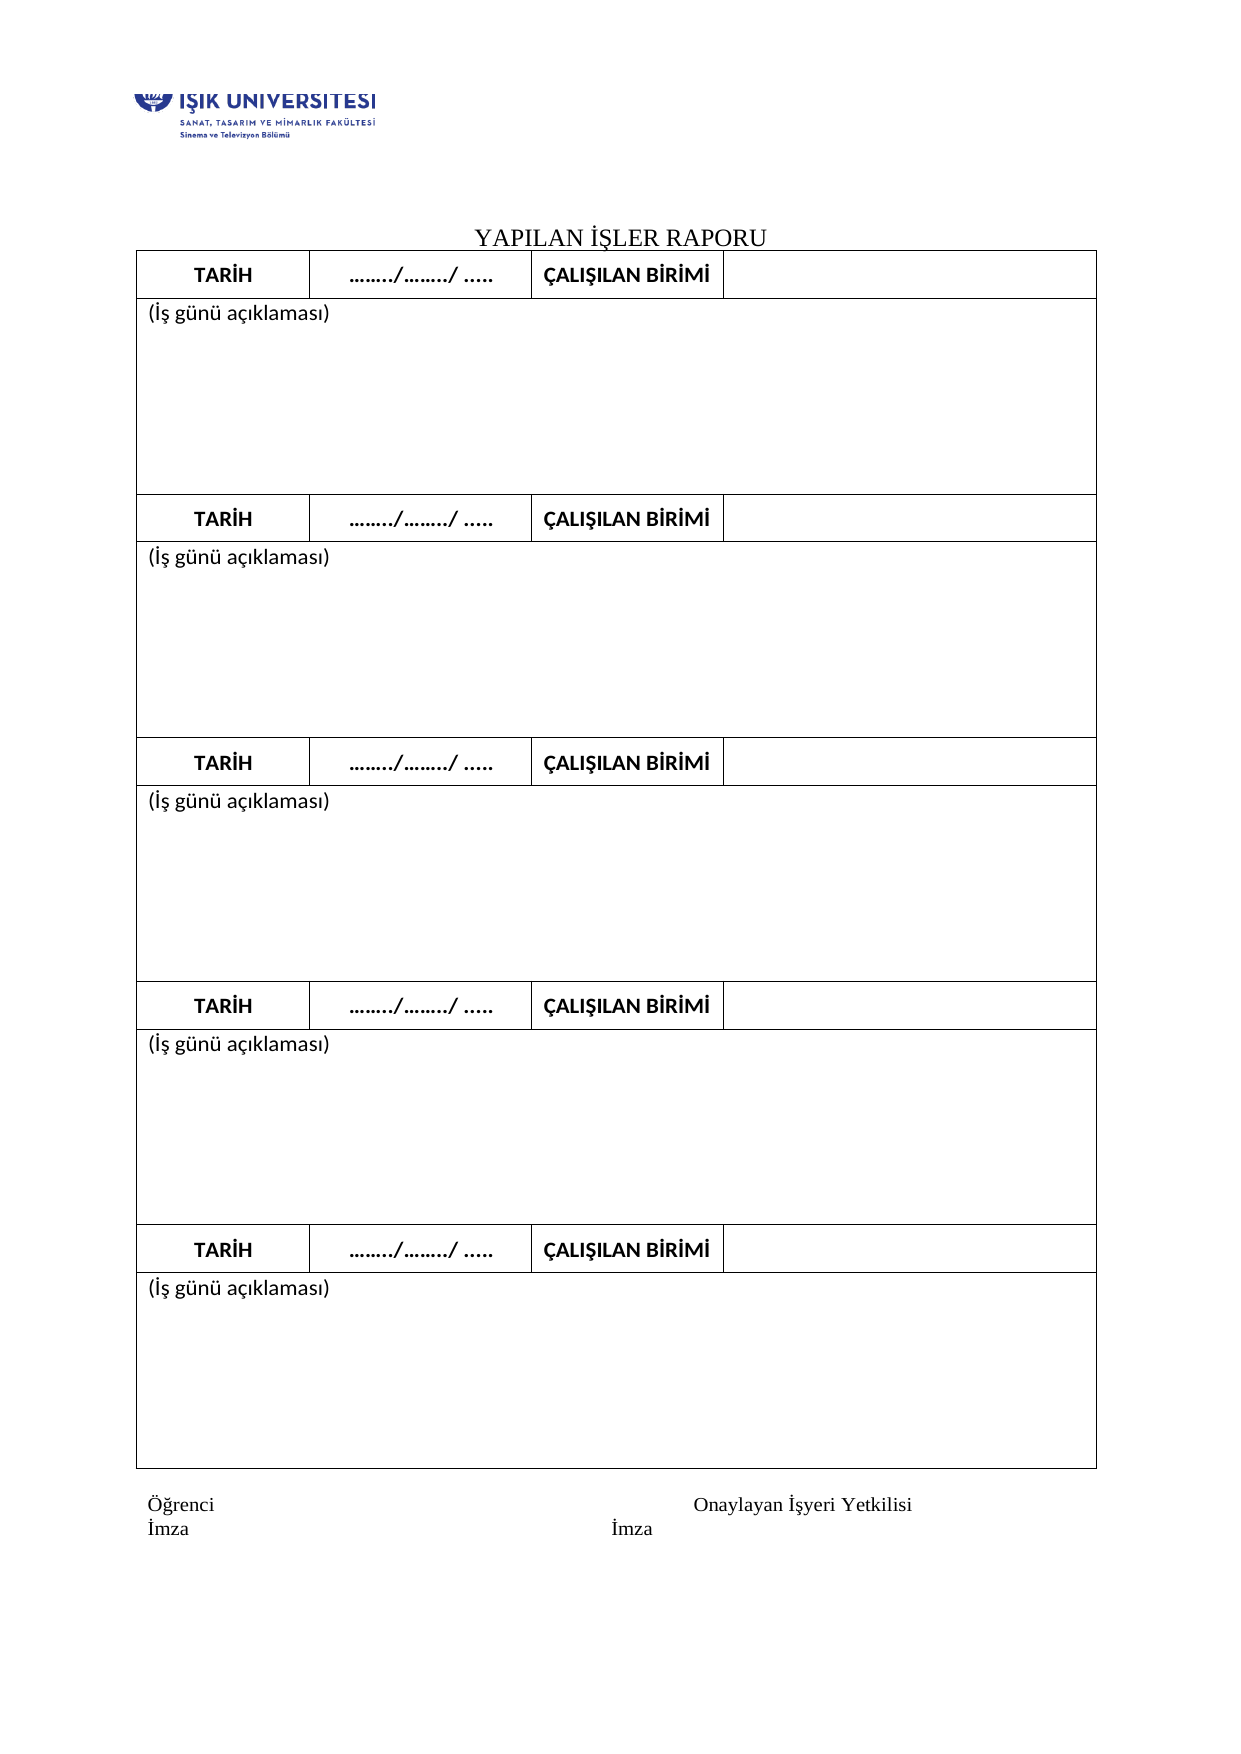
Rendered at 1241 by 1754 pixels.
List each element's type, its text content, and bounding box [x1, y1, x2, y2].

table_cell (İş günü açıklaması) [137, 299, 1096, 494]
table_cell TARİH [137, 738, 309, 785]
text Öğrenci Onaylayan İşyeri Yetkilisi [147, 1493, 1113, 1516]
table_header ÇALIŞILAN BİRİMİ [532, 251, 723, 298]
table_cell ÇALIŞILAN BİRİMİ [532, 982, 723, 1028]
table_cell ÇALIŞILAN BİRİMİ [532, 495, 723, 541]
table_cell ……../……../ ..... [310, 1225, 531, 1272]
table_cell ……../……../ ..... [310, 982, 531, 1028]
table_cell TARİH [137, 1225, 309, 1272]
table_cell ……../……../ ..... [310, 738, 531, 785]
table_cell [724, 982, 1096, 1028]
table_header ……../……../ ..... [310, 251, 531, 298]
table_cell (İş günü açıklaması) [137, 1030, 1096, 1224]
table_cell TARİH [137, 982, 309, 1028]
table_cell (İş günü açıklaması) [137, 1273, 1096, 1468]
table_cell [724, 738, 1096, 785]
table_cell (İş günü açıklaması) [137, 542, 1096, 737]
table_header TARİH [137, 251, 309, 298]
table_cell ÇALIŞILAN BİRİMİ [532, 1225, 723, 1272]
table_cell TARİH [137, 495, 309, 541]
table_header [724, 251, 1096, 298]
table_cell ÇALIŞILAN BİRİMİ [532, 738, 723, 785]
table_cell (İş günü açıklaması) [137, 786, 1096, 981]
table_cell ……../……../ ..... [310, 495, 531, 541]
table_cell [724, 495, 1096, 541]
table_cell [724, 1225, 1096, 1272]
text İmza İmza [147, 1517, 1113, 1540]
